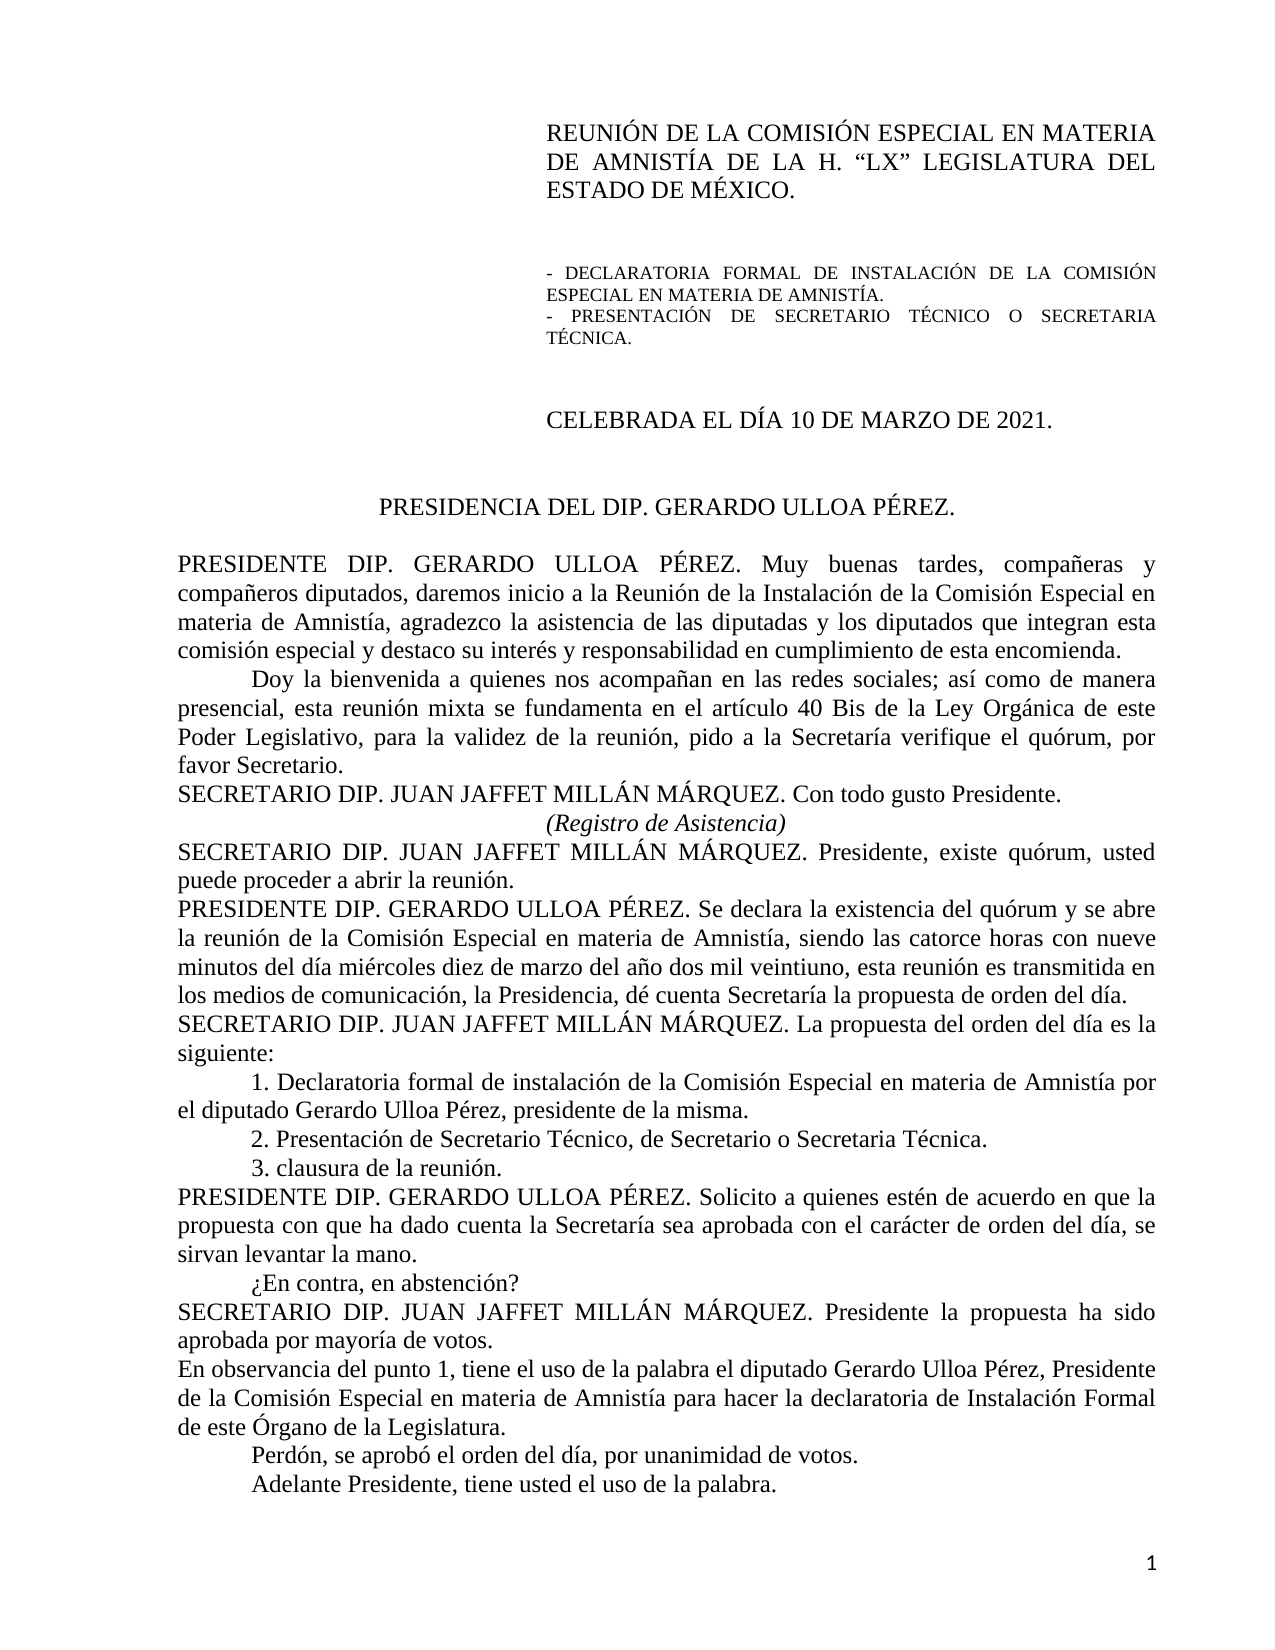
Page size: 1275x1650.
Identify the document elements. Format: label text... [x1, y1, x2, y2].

text SECRETARIO DIP. JUAN JAFFET MILLÁN MÁRQUEZ. Presidente, existe quórum, usted puede proceder a abrir la reunión. [177, 837, 1157, 894]
text 3. clausura de la reunión. [177, 1153, 1157, 1182]
text SECRETARIO DIP. JUAN JAFFET MILLÁN MÁRQUEZ. Presidente la propuesta ha sido aprobada por mayoría de votos. [177, 1297, 1157, 1354]
text 1. Declaratoria formal de instalación de la Comisión Especial en materia de Amnistía por el diputado Gerardo Ulloa Pérez, presidente de la misma. [177, 1067, 1157, 1124]
text PRESIDENCIA DEL DIP. GERARDO ULLOA PÉREZ. [177, 492, 1157, 521]
text En observancia del punto 1, tiene el uso de la palabra el diputado Gerardo Ulloa Pérez, Presidente de la Comisión Especial en materia de Amnistía para hacer la declaratoria de Instalación Formal de este Órgano de la Legislatura. [177, 1354, 1157, 1441]
text SECRETARIO DIP. JUAN JAFFET MILLÁN MÁRQUEZ. Con todo gusto Presidente. [177, 779, 1157, 808]
text ¿En contra, en abstención? [177, 1268, 1157, 1297]
text Adelante Presidente, tiene usted el uso de la palabra. [177, 1469, 1157, 1498]
text Perdón, se aprobó el orden del día, por unanimidad de votos. [177, 1441, 1157, 1469]
text SECRETARIO DIP. JUAN JAFFET MILLÁN MÁRQUEZ. La propuesta del orden del día es la siguiente: [177, 1009, 1157, 1067]
text CELEBRADA EL DÍA 10 DE MARZO DE 2021. [546, 406, 1157, 434]
text PRESIDENTE DIP. GERARDO ULLOA PÉREZ. Se declara la existencia del quórum y se abre la reunión de la Comisión Especial en materia de Amnistía, siendo las catorce horas con nueve minutos del día miércoles diez de marzo del año dos mil veintiuno, esta reunión es transmitida en los medios de comunicación, la Presidencia, dé cuenta Secretaría la propuesta de orden del día. [177, 894, 1157, 1009]
text PRESIDENTE DIP. GERARDO ULLOA PÉREZ. Solicito a quienes estén de acuerdo en que la propuesta con que ha dado cuenta la Secretaría sea aprobada con el carácter de orden del día, se sirvan levantar la mano. [177, 1182, 1157, 1268]
text (Registro de Asistencia) [177, 808, 1157, 837]
text 2. Presentación de Secretario Técnico, de Secretario o Secretaria Técnica. [177, 1124, 1157, 1153]
text PRESIDENTE DIP. GERARDO ULLOA PÉREZ. Muy buenas tardes, compañeras y compañeros diputados, daremos inicio a la Reunión de la Instalación de la Comisión Especial en materia de Amnistía, agradezco la asistencia de las diputadas y los diputados que integran esta comisión especial y destaco su interés y responsabilidad en cumplimiento de esta encomienda. [177, 549, 1157, 664]
text - PRESENTACIÓN DE SECRETARIO TÉCNICO O SECRETARIA TÉCNICA. [546, 305, 1157, 348]
text - DECLARATORIA FORMAL DE INSTALACIÓN DE LA COMISIÓN ESPECIAL EN MATERIA DE AMNISTÍA. [546, 262, 1157, 305]
text REUNIÓN DE LA COMISIÓN ESPECIAL EN MATERIA DE AMNISTÍA DE LA H. “LX” LEGISLATURA DEL ESTADO DE MÉXICO. [546, 118, 1157, 204]
text Doy la bienvenida a quienes nos acompañan en las redes sociales; así como de manera presencial, esta reunión mixta se fundamenta en el artículo 40 Bis de la Ley Orgánica de este Poder Legislativo, para la validez de la reunión, pido a la Secretaría verifique el quórum, por favor Secretario. [177, 664, 1157, 779]
